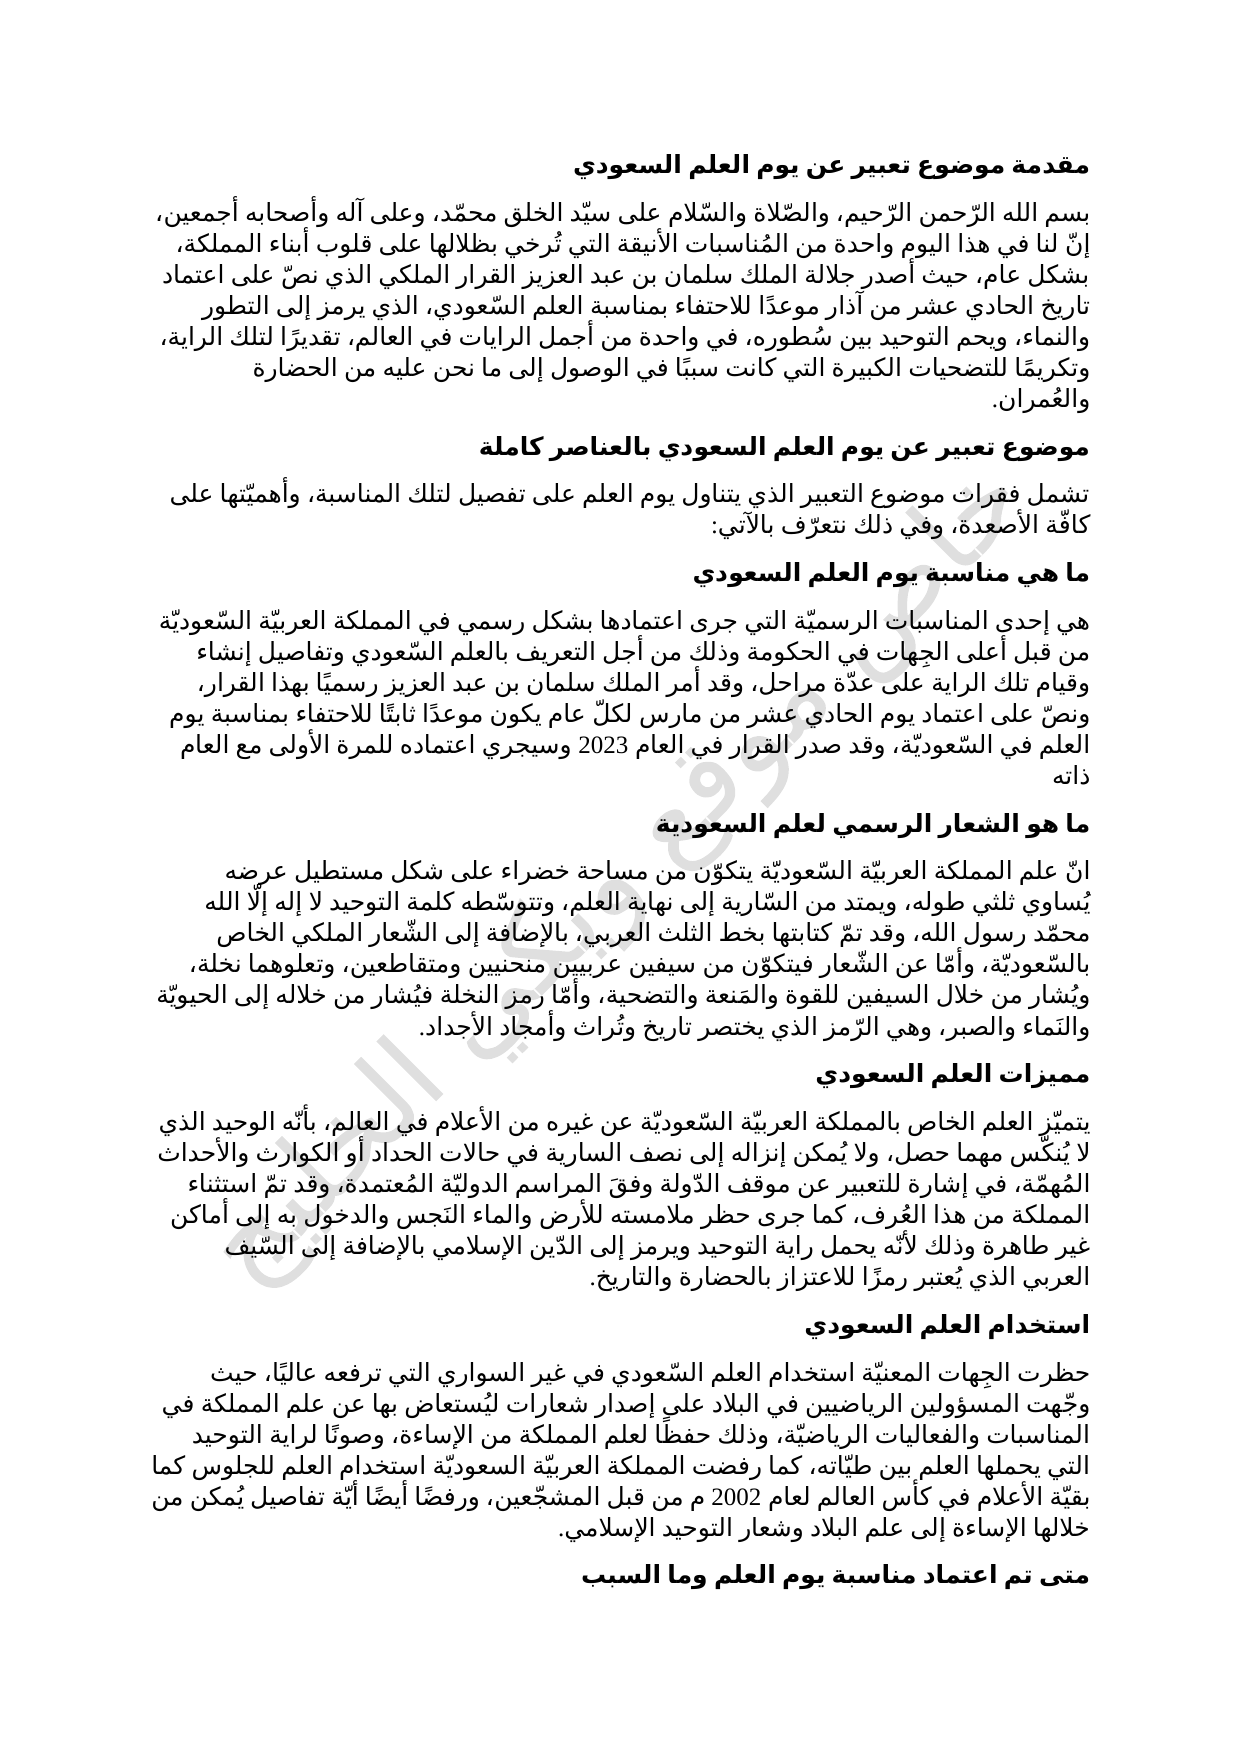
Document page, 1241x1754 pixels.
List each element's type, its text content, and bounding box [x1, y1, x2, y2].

text مميزات العلم السعودي [150, 1059, 1090, 1088]
text يتميّز العلم الخاص بالمملكة العربيّة السّعوديّة عن غيره من الأعلام في العالم، بأنّه الوحيد الذي لا يُنكّس مهما حصل، ولا يُمكن إنزاله إلى نصف السارية في حالات الحداد أو الكوارث والأحداث المُهمّة، في إشارة للتعبير عن موقف الدّولة وفقَ المراسم الدوليّة المُعتمدة، وقد تمّ استثناء المملكة من هذا العُرف، كما جرى حظر ملامسته للأرض والماء النَجس والدخول به إلى أماكن غير طاهرة وذلك لأنّه يحمل راية التوحيد ويرمز إلى الدّين الإسلامي بالإضافة إلى السّيف العربي الذي يُعتبر رمزًا للاعتزاز بالحضارة والتاريخ. [150, 1107, 1090, 1291]
text ما هي مناسبة يوم العلم السعودي [150, 558, 1090, 587]
text بسم الله الرّحمن الرّحيم، والصّلاة والسّلام على سيّد الخلق محمّد، وعلى آله وأصحابه أجمعين، إنّ لنا في هذا اليوم واحدة من المُناسبات الأنيقة التي تُرخي بظلالها على قلوب أبناء المملكة، بشكل عام، حيث أصدر جلالة الملك سلمان بن عبد العزيز القرار الملكي الذي نصّ على اعتماد تاريخ الحادي عشر من آذار موعدًا للاحتفاء بمناسبة العلم السّعودي، الذي يرمز إلى التطور والنماء، ويحم التوحيد بين سُطوره، في واحدة من أجمل الرايات في العالم، تقديرًا لتلك الراية، وتكريمًا للتضحيات الكبيرة التي كانت سببًا في الوصول إلى ما نحن عليه من الحضارة والعُمران. [150, 198, 1090, 413]
text حظرت الجِهات المعنيّة استخدام العلم السّعودي في غير السواري التي ترفعه عاليًا، حيث وجّهت المسؤولين الرياضيين في البلاد على إصدار شعارات ليُستعاض بها عن علم المملكة في المناسبات والفعاليات الرياضيّة، وذلك حفظًا لعلم المملكة من الإساءة، وصونًا لراية التوحيد التي يحملها العلم بين طيّاته، كما رفضت المملكة العربيّة السعوديّة استخدام العلم للجلوس كما بقيّة الأعلام في كأس العالم لعام 2002 م من قبل المشجّعين، ورفضًا أيضًا أيّة تفاصيل يُمكن من خلالها الإساءة إلى علم البلاد وشعار التوحيد الإسلامي. [150, 1358, 1090, 1542]
text موضوع تعبير عن يوم العلم السعودي بالعناصر كاملة [150, 432, 1090, 460]
text انّ علم المملكة العربيّة السّعوديّة يتكوّن من مساحة خضراء على شكل مستطيل عرضه يُساوي ثلثي طوله، ويمتد من السّارية إلى نهاية العلم، وتتوسّطه كلمة التوحيد لا إله إلّا الله محمّد رسول الله، وقد تمّ كتابتها بخط الثلث العربي، بالإضافة إلى الشّعار الملكي الخاص بالسّعوديّة، وأمّا عن الشّعار فيتكوّن من سيفين عربيين منحنيين ومتقاطعين، وتعلوهما نخلة، ويُشار من خلال السيفين للقوة والمَنعة والتضحية، وأمّا رمز النخلة فيُشار من خلاله إلى الحيويّة والنَماء والصبر، وهي الرّمز الذي يختصر تاريخ وتُراث وأمجاد الأجداد. [150, 856, 1090, 1040]
text استخدام العلم السعودي [150, 1310, 1090, 1339]
text مقدمة موضوع تعبير عن يوم العلم السعودي [150, 150, 1090, 179]
text تشمل فقرات موضوع التعبير الذي يتناول يوم العلم على تفصيل لتلك المناسبة، وأهميّتها على كافّة الأصعدة، وفي ذلك نتعرّف بالآتي: [150, 479, 1090, 539]
text ما هو الشعار الرسمي لعلم السعودية [150, 809, 1090, 837]
text متى تم اعتماد مناسبة يوم العلم وما السبب [150, 1561, 1090, 1589]
text هي إحدى المناسبات الرسميّة التي جرى اعتمادها بشكل رسمي في المملكة العربيّة السّعوديّة من قبل أعلى الجِهات في الحكومة وذلك من أجل التعريف بالعلم السّعودي وتفاصيل إنشاء وقيام تلك الراية على عدّة مراحل، وقد أمر الملك سلمان بن عبد العزيز رسميًا بهذا القرار، ونصّ على اعتماد يوم الحادي عشر من مارس لكلّ عام يكون موعدًا ثابتًا للاحتفاء بمناسبة يوم العلم في السّعوديّة، وقد صدر القرار في العام 2023 وسيجري اعتماده للمرة الأولى مع العام ذاته [150, 606, 1090, 790]
